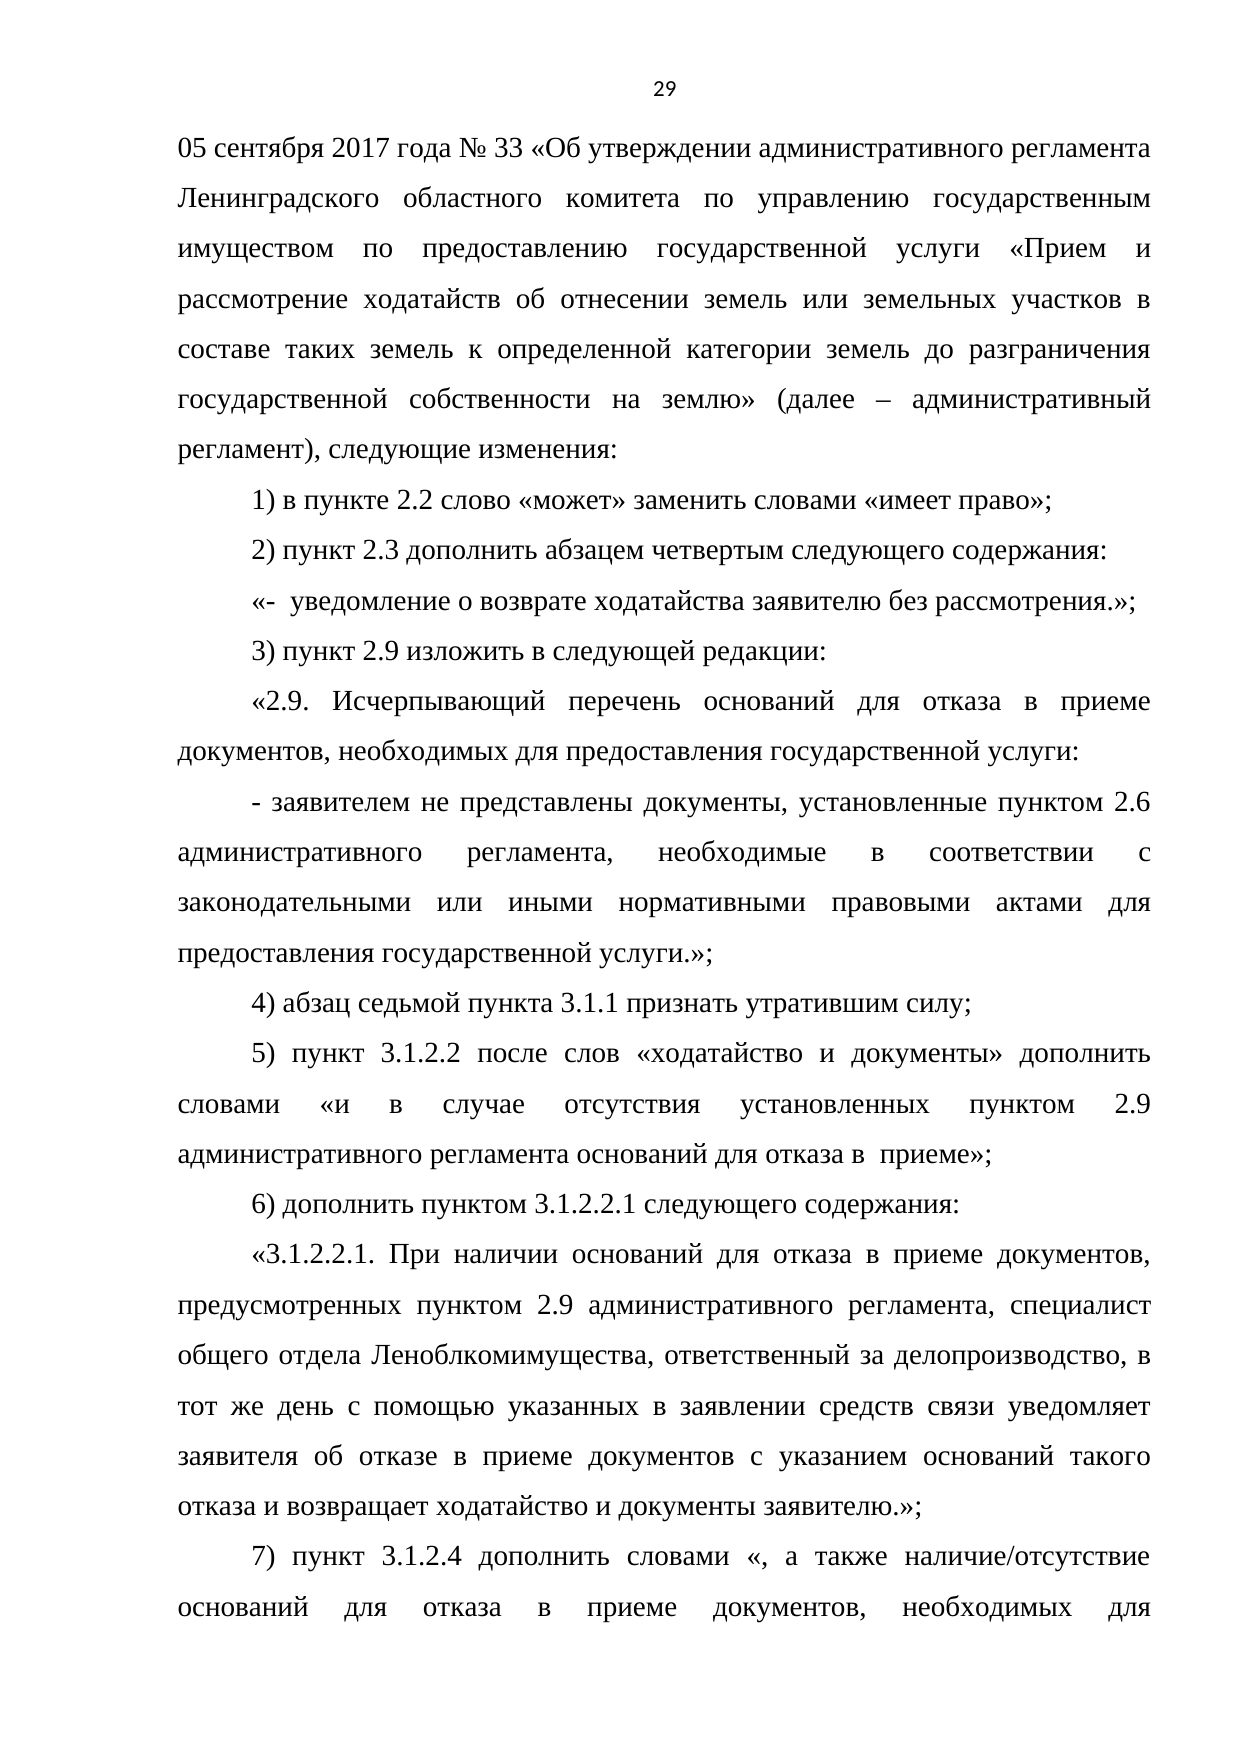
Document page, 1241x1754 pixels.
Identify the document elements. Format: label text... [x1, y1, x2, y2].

text 4) абзац седьмой пункта 3.1.1 признать утратившим силу; [177, 985, 1152, 1019]
text «3.1.2.2.1. При наличии оснований для отказа в приеме документов, предусмотренных пунктом 2.9 административного регламента, специалист общего отдела Леноблкомимущества, ответственный за делопроизводство, в тот же день с помощью указанных в заявлении средств связи уведомляет заявителя об отказе в приеме документов с указанием оснований такого отказа и возвращает ходатайство и документы заявителю.»; [177, 1237, 1152, 1522]
text 6) дополнить пунктом 3.1.2.2.1 следующего содержания: [177, 1186, 1152, 1220]
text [177, 130, 1152, 465]
text 5) пункт 3.1.2.2 после слов «ходатайство и документы» дополнить словами «и в случае отсутствия установленных пунктом 2.9 административного регламента оснований для отказа в приеме»; [177, 1035, 1152, 1169]
text 1) в пункте 2.2 слово «может» заменить словами «имеет право»; [177, 482, 1152, 516]
text 3) пункт 2.9 изложить в следующей редакции: [177, 633, 1152, 666]
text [177, 1538, 1152, 1622]
text 2) пункт 2.3 дополнить абзацем четвертым следующего содержания: [177, 532, 1152, 566]
text «- уведомление о возврате ходатайства заявителю без рассмотрения.»; [177, 583, 1152, 616]
text - заявителем не представлены документы, установленные пунктом 2.6 административного регламента, необходимые в соответствии с законодательными или иными нормативными правовыми актами для предоставления государственной услуги.»; [177, 784, 1152, 968]
text «2.9. Исчерпывающий перечень оснований для отказа в приеме документов, необходимых для предоставления государственной услуги: [177, 683, 1152, 767]
